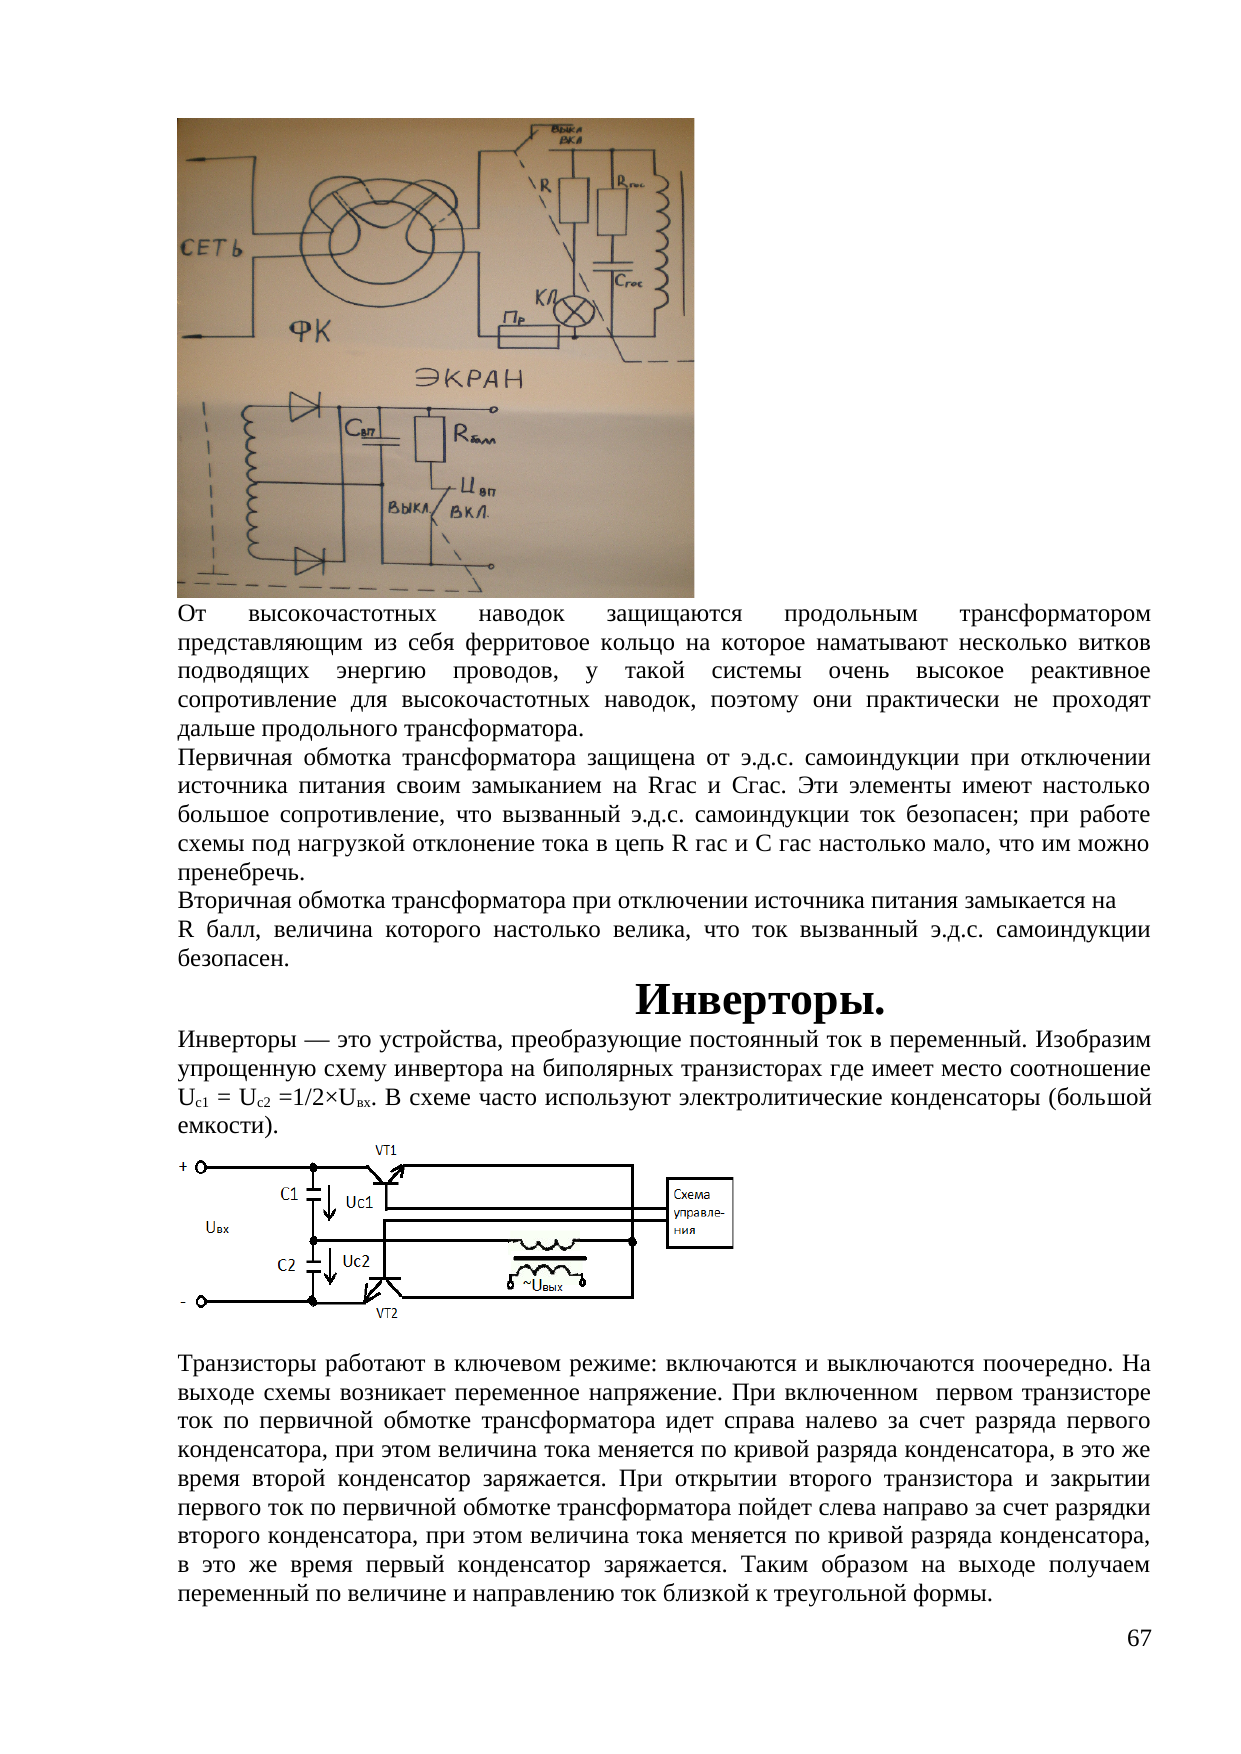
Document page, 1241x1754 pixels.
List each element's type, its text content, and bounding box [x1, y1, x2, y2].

text Инверторы. [177, 972, 1152, 1024]
text R балл, величина которого настолько велика, что ток вызванный э.д.с. самоиндукции безопасен. [177, 914, 1152, 972]
text Первичная обмотка трансформатора защищена от э.д.с. самоиндукции при отключении источника питания своим замыканием на Rгас и Cгас. Эти элементы имеют настолько большое сопротивление, что вызванный э.д.с. самоиндукции ток безопасен; при работе схемы под нагрузкой отклонение тока в цепь R гас и C гас настолько мало, что им можно пренебречь. [177, 742, 1152, 885]
text Инверторы — это устройства, преобразующие постоянный ток в переменный. Изобразим упрощенную схему инвертора на биполярных транзисторах где имеет место соотношение Uс1 = Uс2 =1/2×Uвх. В схеме часто используют электролитические конденсаторы (большой емкости). [177, 1024, 1152, 1139]
text От высокочастотных наводок защищаются продольным трансформатором представляющим из себя ферритовое кольцо на которое наматывают несколько витков подводящих энергию проводов, у такой системы очень высокое реактивное сопротивление для высокочастотных наводок, поэтому они практически не проходят дальше продольного трансформатора. [177, 598, 1152, 742]
picture [177, 1139, 734, 1320]
text Вторичная обмотка трансформатора при отключении источника питания замыкается на [177, 885, 1152, 914]
text Транзисторы работают в ключевом режиме: включаются и выключаются поочередно. На выходе схемы возникает переменное напряжение. При включенном первом транзисторе ток по первичной обмотке трансформатора идет справа налево за счет разряда первого конденсатора, при этом величина тока меняется по кривой разряда конденсатора, в это же время второй конденсатор заряжается. При открытии второго транзистора и закрытии первого ток по первичной обмотке трансформатора пойдет слева направо за счет разрядки второго конденсатора, при этом величина тока меняется по кривой разряда конденсатора, в это же время первый конденсатор заряжается. Таким образом на выходе получаем переменный по величине и направлению ток близкой к треугольной формы. [177, 1348, 1152, 1607]
picture [177, 118, 695, 598]
